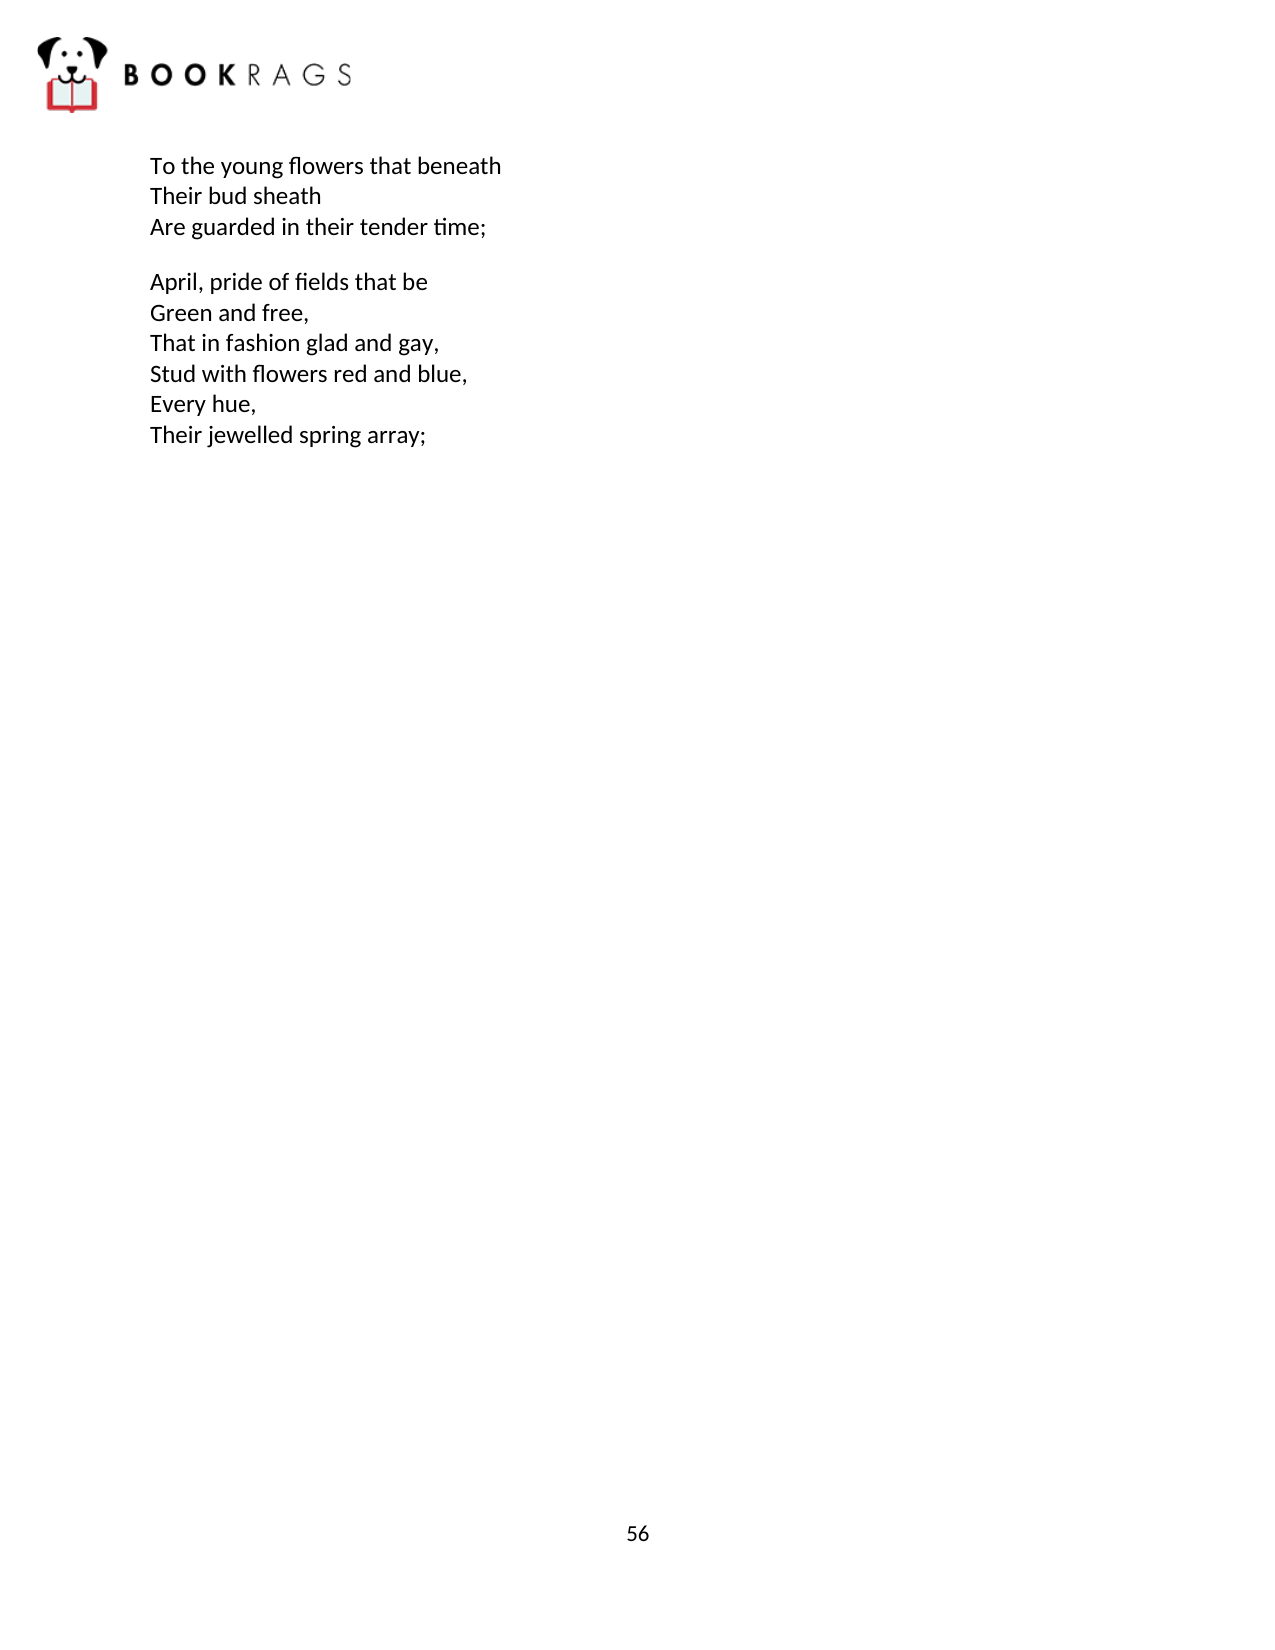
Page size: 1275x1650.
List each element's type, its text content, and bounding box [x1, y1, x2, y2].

picture [37, 37, 351, 113]
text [150, 150, 1125, 242]
text April, pride of fields that be Green and free, That in fashion glad and gay, Stud with flowers red and blue, Every hue, Their jewelled spring array; [150, 267, 1125, 450]
